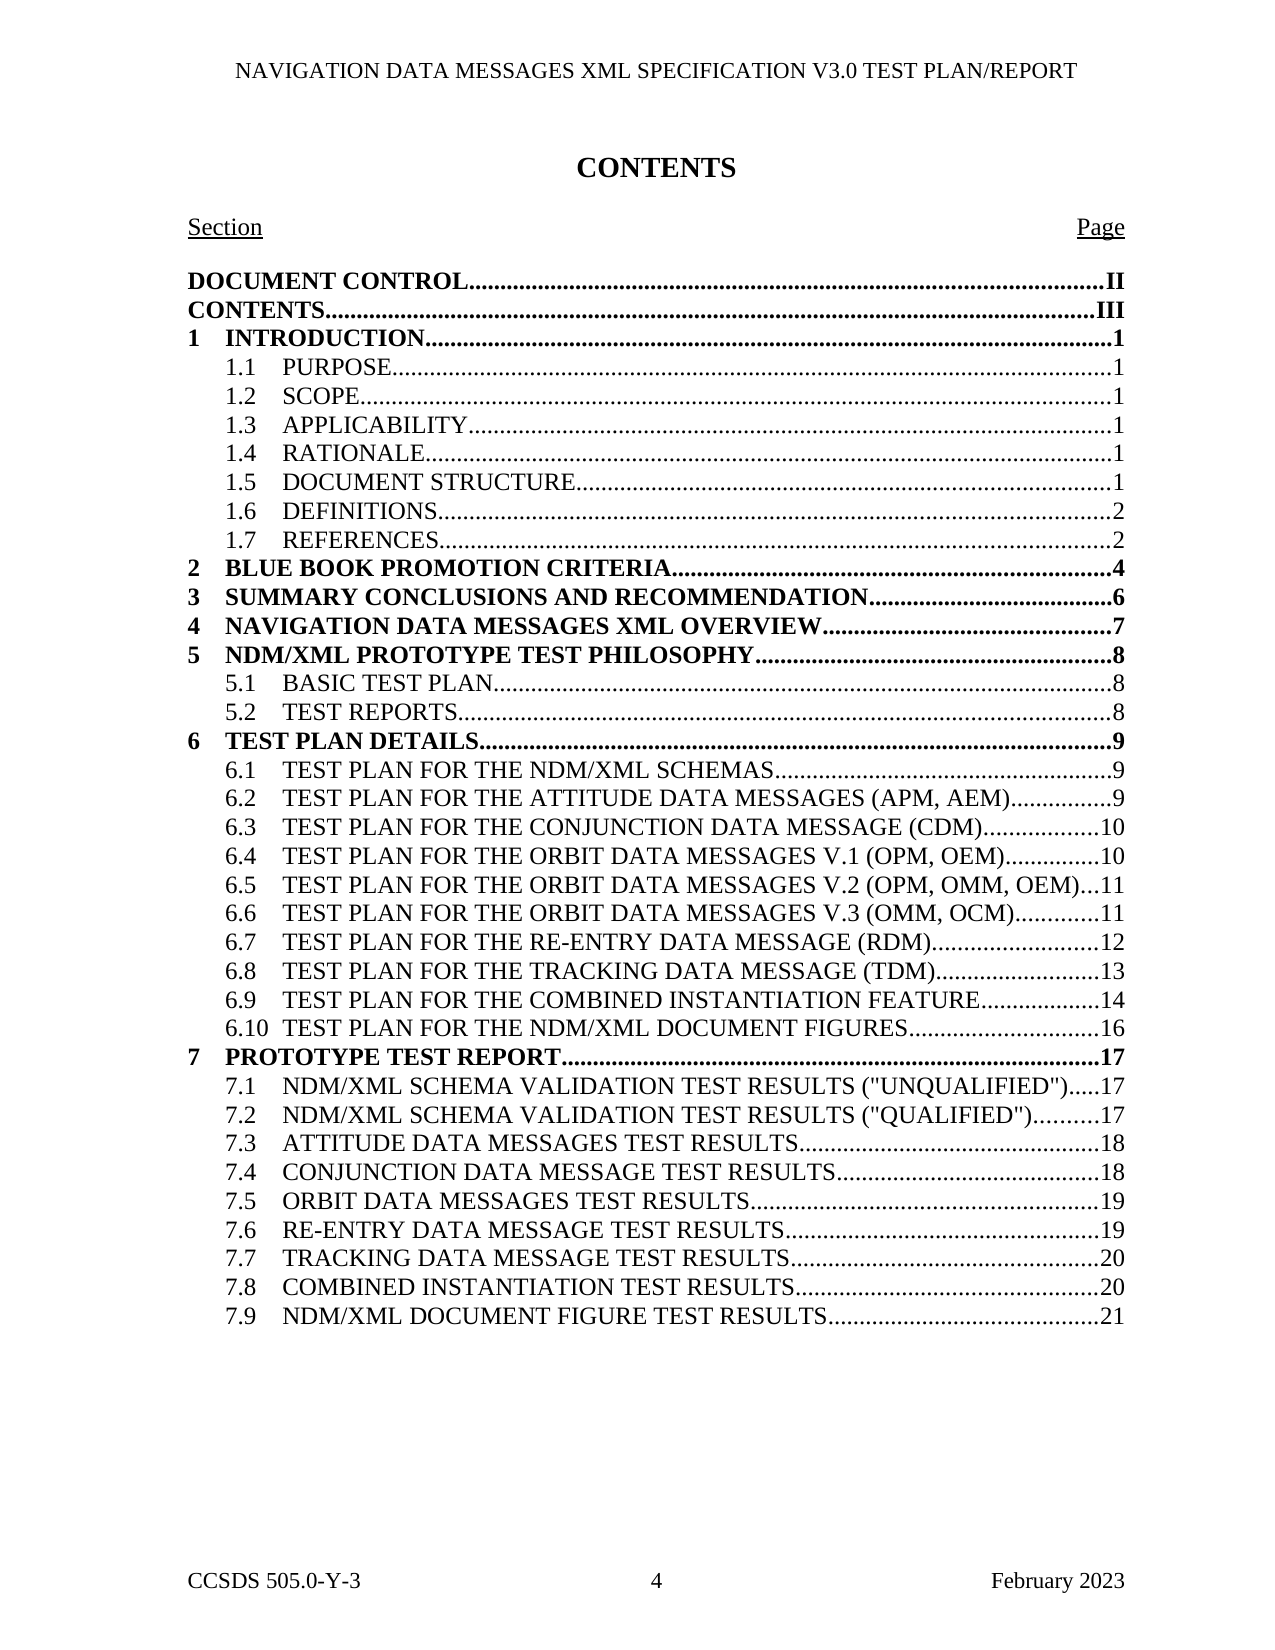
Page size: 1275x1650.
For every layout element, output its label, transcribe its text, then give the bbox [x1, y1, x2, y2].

text 7.2 NDM/XML schema validation TEST results ("qualified") 17 [225, 1100, 1125, 1128]
text 7.5 ORBIT DATA MESSAGES TEST results 19 [225, 1186, 1125, 1215]
text 6 TEST PLAN DETAILS 9 [187, 726, 1125, 755]
text 6.4 TEST PLAN FOR THE Orbit data MESSAGES V.1 (OPM, OEM) 10 [225, 841, 1125, 870]
text 5 NDM/XML PROTOTYPE TEST PHILOSOPHY 8 [187, 640, 1125, 668]
text 6.5 TEST PLAN FOR the Orbit data MESSAGES V.2 (OPM, OMM, OEM) 11 [225, 870, 1125, 898]
text 7.1 NDM/XML schema validation TEST results ("unqualified") 17 [225, 1071, 1125, 1100]
text 1.2 SCOPE 1 [225, 381, 1125, 410]
text 6.7 TEST PLAN FOR THE Re-entry data MESSAGE (RDM) 12 [225, 927, 1125, 956]
text DOCUMENT CONTROL ii [187, 266, 1125, 295]
text 1.6 DEFINITIONS 2 [225, 496, 1125, 525]
text 6.1 TEST Plan FOR The NDM/XML schemas 9 [225, 755, 1125, 783]
subtitle Section Page [187, 212, 1125, 241]
text 2 BLUE BOOK PROMOTION CRITERIA 4 [187, 553, 1125, 582]
text 6.6 TEST PLAN FOR the Orbit data MESSAGES V.3 (OMM, OCM) 11 [225, 898, 1125, 927]
text 6.10 TEST PLAN for the NDM/XML Document figures 16 [225, 1013, 1125, 1042]
text 1.7 REFERENCES 2 [225, 525, 1125, 553]
text 1.5 DOCUMENT STRUCTURE 1 [225, 467, 1125, 496]
text 5.2 TEST REPORTS 8 [225, 697, 1125, 726]
text 6.9 TEST PLAN FOR the COMBINED INSTANTIATION feature 14 [225, 985, 1125, 1013]
text 7.9 NDM/XML Document figure TEST RESULTS 21 [225, 1301, 1125, 1330]
text 7 PROTOTYPE TEST report 17 [187, 1042, 1125, 1071]
text 6.2 TEST Plan FOR the Attitude Data MESSAGES (APM, AEM) 9 [225, 783, 1125, 812]
text 1.4 RATIONALE 1 [225, 438, 1125, 467]
subtitle CONTENTS [187, 150, 1125, 183]
text 1.3 APPLICABILITY 1 [225, 410, 1125, 438]
text 7.3 ATTITUDE DATA MESSAGES TEST RESULTS 18 [225, 1128, 1125, 1157]
text 7.8 Combined instantiation TEST RESULTS 20 [225, 1272, 1125, 1301]
text 5.1 BASIC TEST PLAN 8 [225, 668, 1125, 697]
text 7.7 TRACKING DATA MESSAGE TEST RESULTS 20 [225, 1243, 1125, 1272]
text 7.4 CONJUNCTION DATA MESSAGE TEST RESULTS 18 [225, 1157, 1125, 1186]
text 6.8 TEST PLAN FOR THE tracking data MESSAGE (TDM) 13 [225, 956, 1125, 985]
text 4 NAVIGATION DATA MESSAGES XML OVERVIEW 7 [187, 611, 1125, 640]
text 1 INTRODUCTION 1 [187, 323, 1125, 352]
text 1.1 PURPOSE 1 [225, 352, 1125, 381]
text 3 SUMMARY CONCLUSIONs and RECOMMENDATION 6 [187, 582, 1125, 611]
text 7.6 RE-ENTRY DATA MESSAGE TEST RESULTS 19 [225, 1215, 1125, 1243]
text CONTENTS iii [187, 295, 1125, 323]
text 6.3 TEST PLAN FOR the Conjunction data MESSAGE (CDM) 10 [225, 812, 1125, 841]
